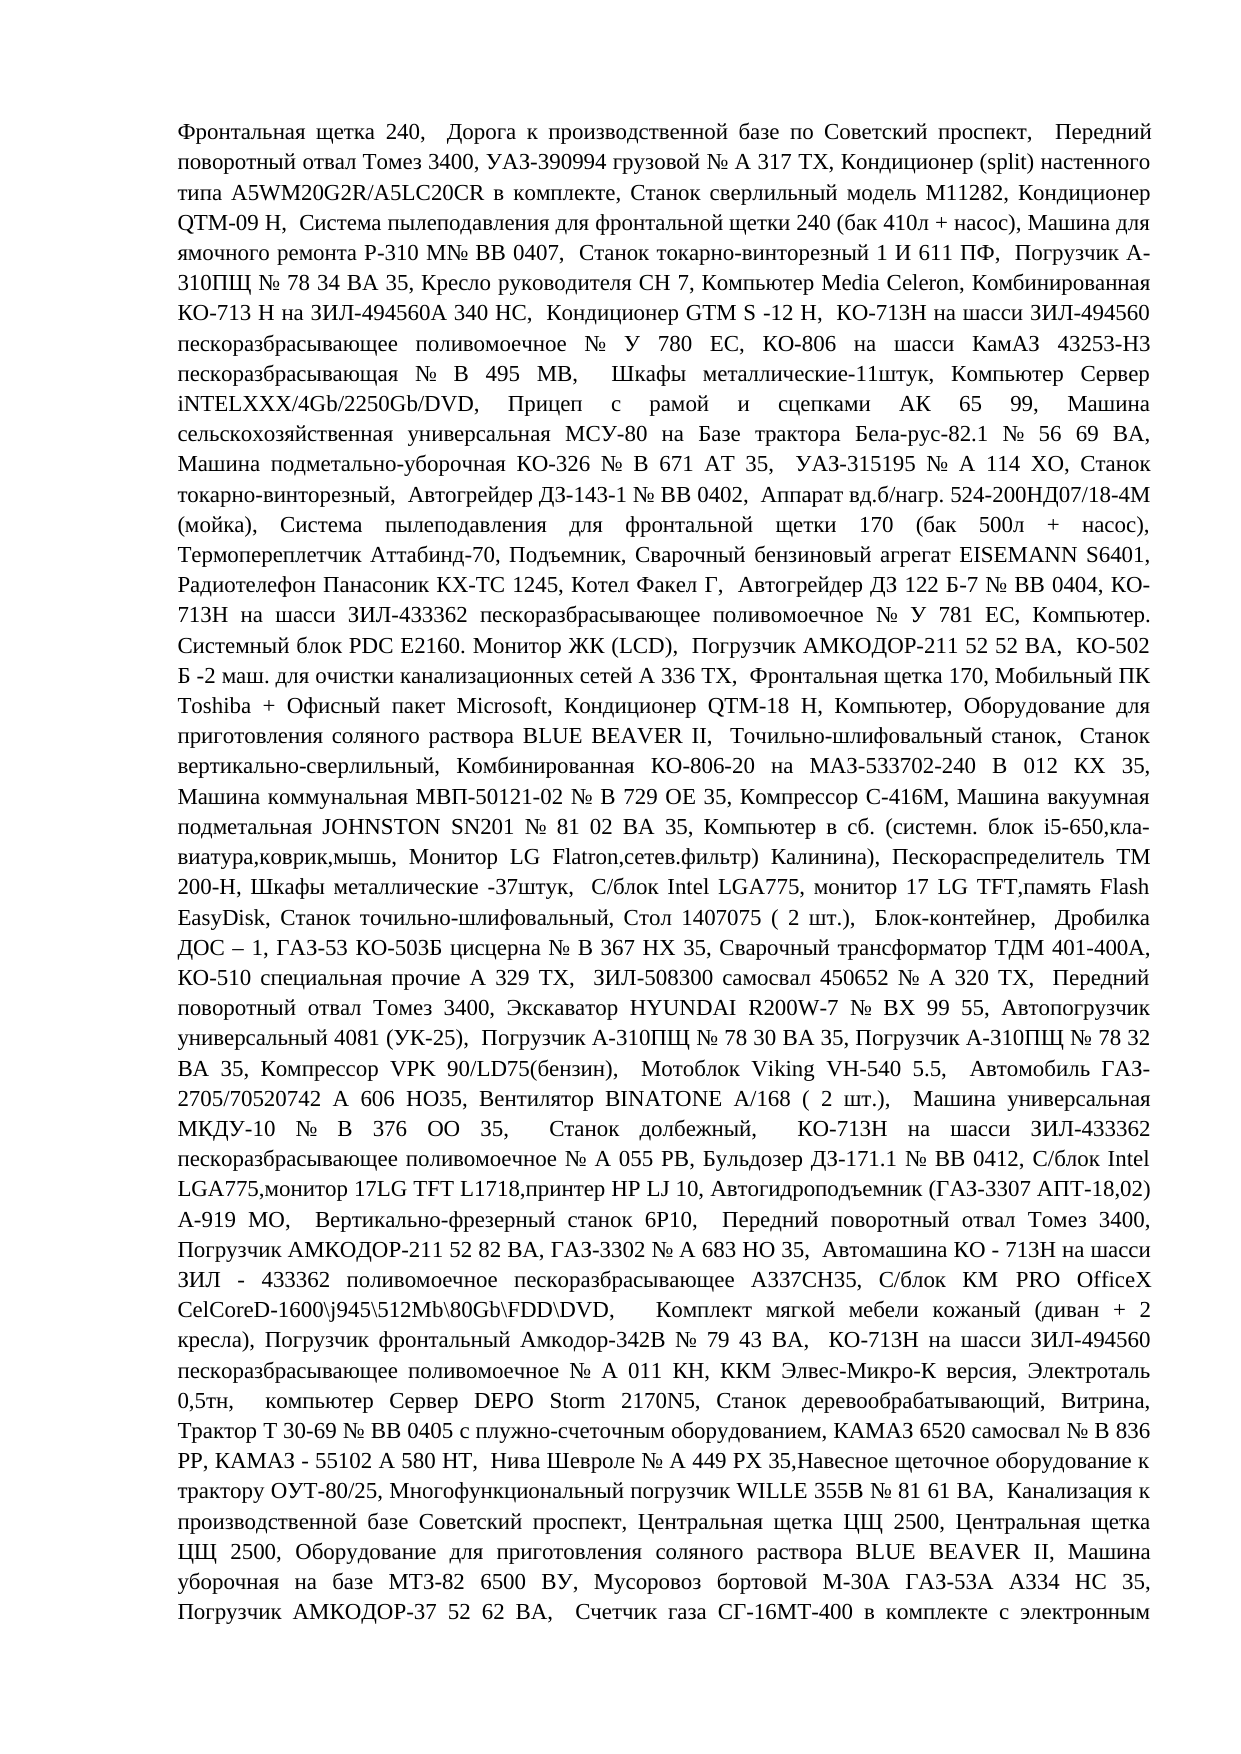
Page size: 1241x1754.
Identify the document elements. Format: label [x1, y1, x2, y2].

text [177, 118, 1152, 1625]
